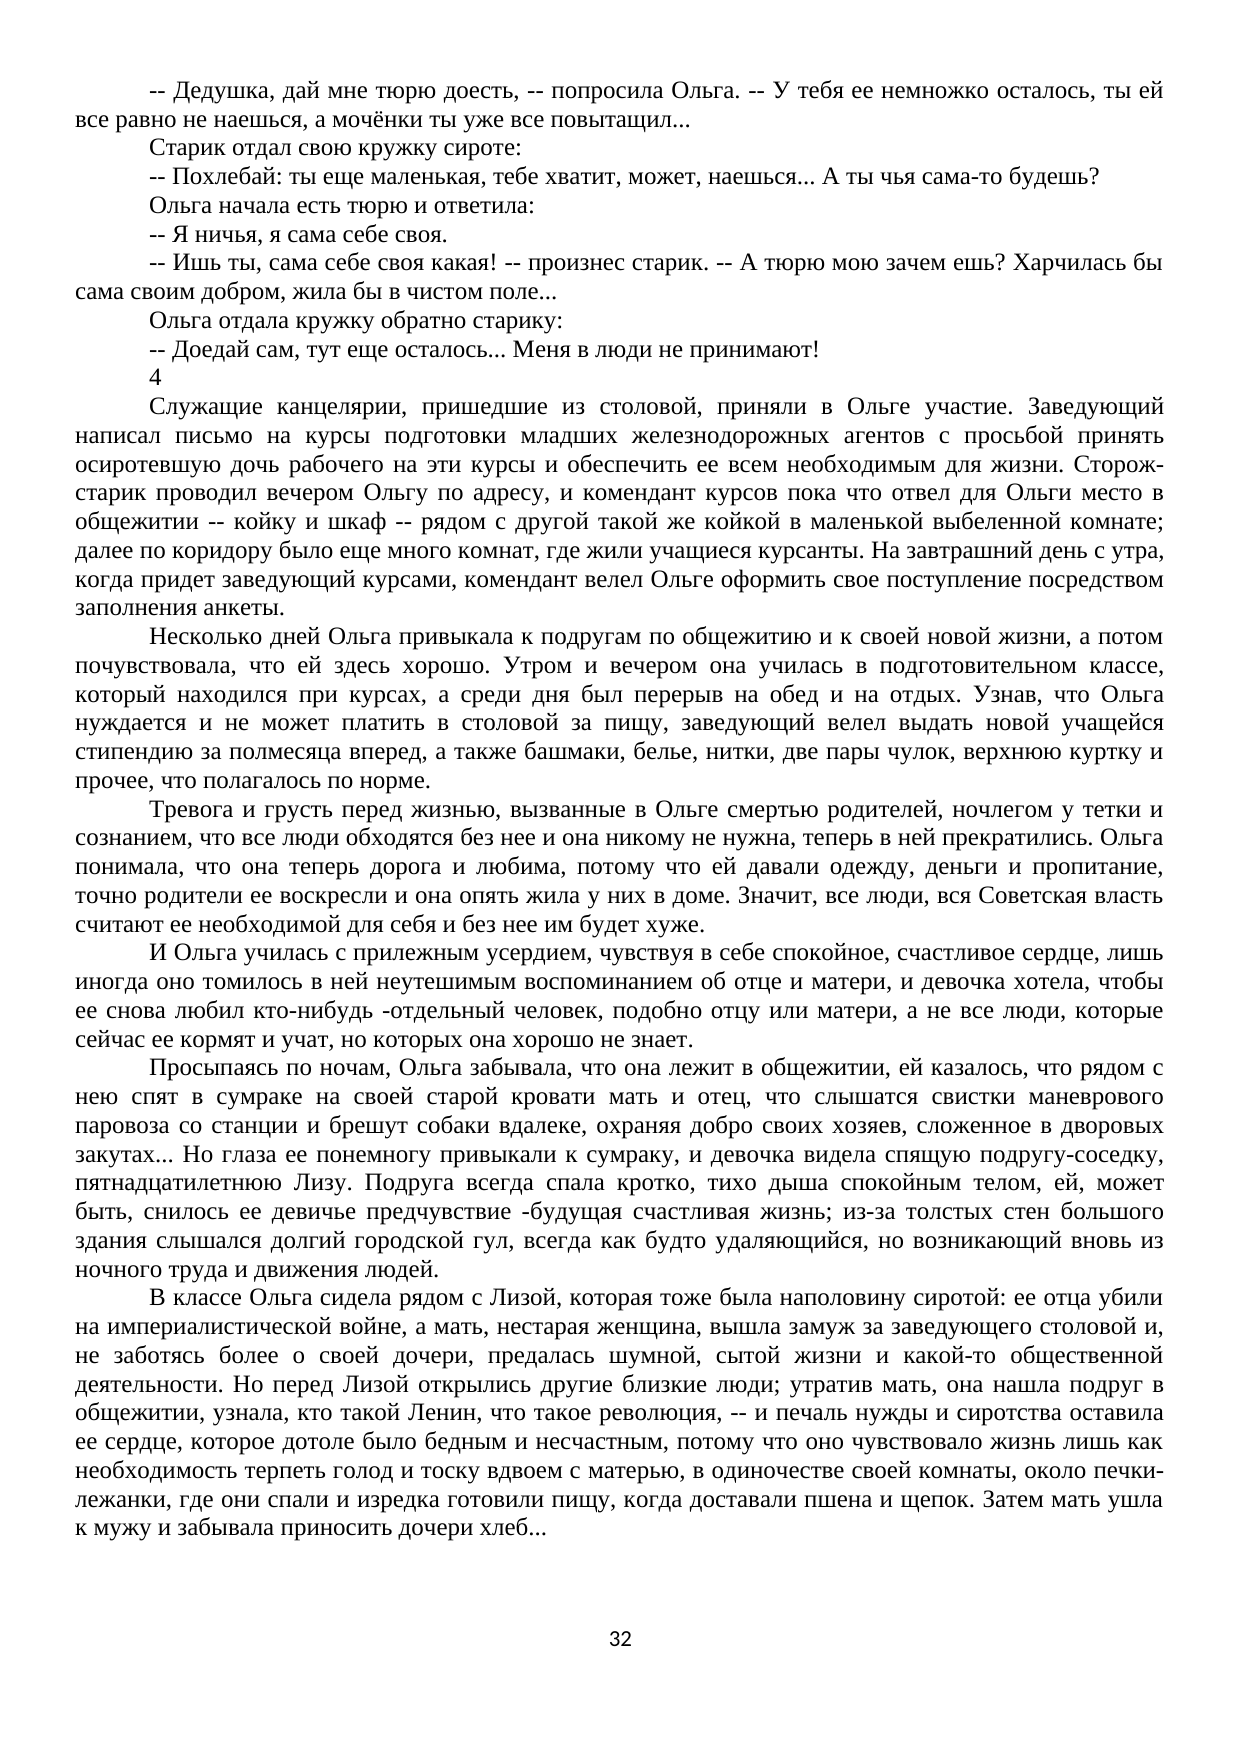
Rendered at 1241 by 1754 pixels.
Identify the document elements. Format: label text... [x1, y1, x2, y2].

text Просыпаясь по ночам, Ольга забывала, что она лежит в общежитии, ей казалось, что рядом с нею спят в сумраке на своей старой кровати мать и отец, что слышатся свистки маневрового паровоза со станции и брешут собаки вдалеке, охраняя добро своих хозяев, сложенное в дворовых закутах... Но глаза ее понемногу привыкали к сумраку, и девочка видела спящую подругу-соседку, пятнадцатилетнюю Лизу. Подруга всегда спала кротко, тихо дыша спокойным телом, ей, может быть, снилось ее девичье предчувствие -будущая счастливая жизнь; из-за толстых стен большого здания слышался долгий городской гул, всегда как будто удаляющийся, но возникающий вновь из ночного труда и движения людей. [75, 1052, 1165, 1282]
text И Ольга училась с прилежным усердием, чувствуя в себе спокойное, счастливое сердце, лишь иногда оно томилось в ней неутешимым воспоминанием об отце и матери, и девочка хотела, чтобы ее снова любил кто-нибудь -отдельный человек, подобно отцу или матери, а не все люди, которые сейчас ее кормят и учат, но которых она хорошо не знает. [75, 937, 1165, 1052]
text Ольга начала есть тюрю и ответила: [75, 190, 1165, 219]
text Ольга отдала кружку обратно старику: [75, 305, 1165, 334]
text Несколько дней Ольга привыкала к подругам по общежитию и к своей новой жизни, а потом почувствовала, что ей здесь хорошо. Утром и вечером она училась в подготовительном классе, который находился при курсах, а среди дня был перерыв на обед и на отдых. Узнав, что Ольга нуждается и не может платить в столовой за пищу, заведующий велел выдать новой учащейся стипендию за полмесяца вперед, а также башмаки, белье, нитки, две пары чулок, верхнюю куртку и прочее, что полагалось по норме. [75, 621, 1165, 794]
text -- Я ничья, я сама себе своя. [75, 219, 1165, 247]
text -- Дедушка, дай мне тюрю доесть, -- попросила Ольга. -- У тебя ее немножко осталось, ты ей все равно не наешься, а мочёнки ты уже все повытащил... [75, 75, 1165, 132]
text Служащие канцелярии, пришедшие из столовой, приняли в Ольге участие. Заведующий написал письмо на курсы подготовки младших железнодорожных агентов с просьбой принять осиротевшую дочь рабочего на эти курсы и обеспечить ее всем необходимым для жизни. Сторож-старик проводил вечером Ольгу по адресу, и комендант курсов пока что отвел для Ольги место в общежитии -- койку и шкаф -- рядом с другой такой же койкой в маленькой выбеленной комнате; далее по коридору было еще много комнат, где жили учащиеся курсанты. На завтрашний день с утра, когда придет заведующий курсами, комендант велел Ольге оформить свое поступление посредством заполнения анкеты. [75, 391, 1165, 621]
text Тревога и грусть перед жизнью, вызванные в Ольге смертью родителей, ночлегом у тетки и сознанием, что все люди обходятся без нее и она никому не нужна, теперь в ней прекратились. Ольга понимала, что она теперь дорога и любима, потому что ей давали одежду, деньги и пропитание, точно родители ее воскресли и она опять жила у них в доме. Значит, все люди, вся Советская власть считают ее необходимой для себя и без нее им будет хуже. [75, 794, 1165, 937]
text -- Ишь ты, сама себе своя какая! -- произнес старик. -- А тюрю мою зачем ешь? Харчилась бы сама своим добром, жила бы в чистом поле... [75, 247, 1165, 305]
text -- Похлебай: ты еще маленькая, тебе хватит, может, наешься... А ты чья сама-то будешь? [75, 161, 1165, 190]
text 4 [75, 362, 1165, 391]
text В классе Ольга сидела рядом с Лизой, которая тоже была наполовину сиротой: ее отца убили на империалистической войне, а мать, нестарая женщина, вышла замуж за заведующего столовой и, не заботясь более о своей дочери, предалась шумной, сытой жизни и какой-то общественной деятельности. Но перед Лизой открылись другие близкие люди; утратив мать, она нашла подруг в общежитии, узнала, кто такой Ленин, что такое революция, -- и печаль нужды и сиротства оставила ее сердце, которое дотоле было бедным и несчастным, потому что оно чувствовало жизнь лишь как необходимость терпеть голод и тоску вдвоем с матерью, в одиночестве своей комнаты, около печки-лежанки, где они спали и изредка готовили пищу, когда доставали пшена и щепок. Затем мать ушла к мужу и забывала приносить дочери хлеб... [75, 1282, 1165, 1541]
text -- Доедай сам, тут еще осталось... Меня в люди не принимают! [75, 334, 1165, 362]
text Старик отдал свою кружку сироте: [75, 132, 1165, 161]
